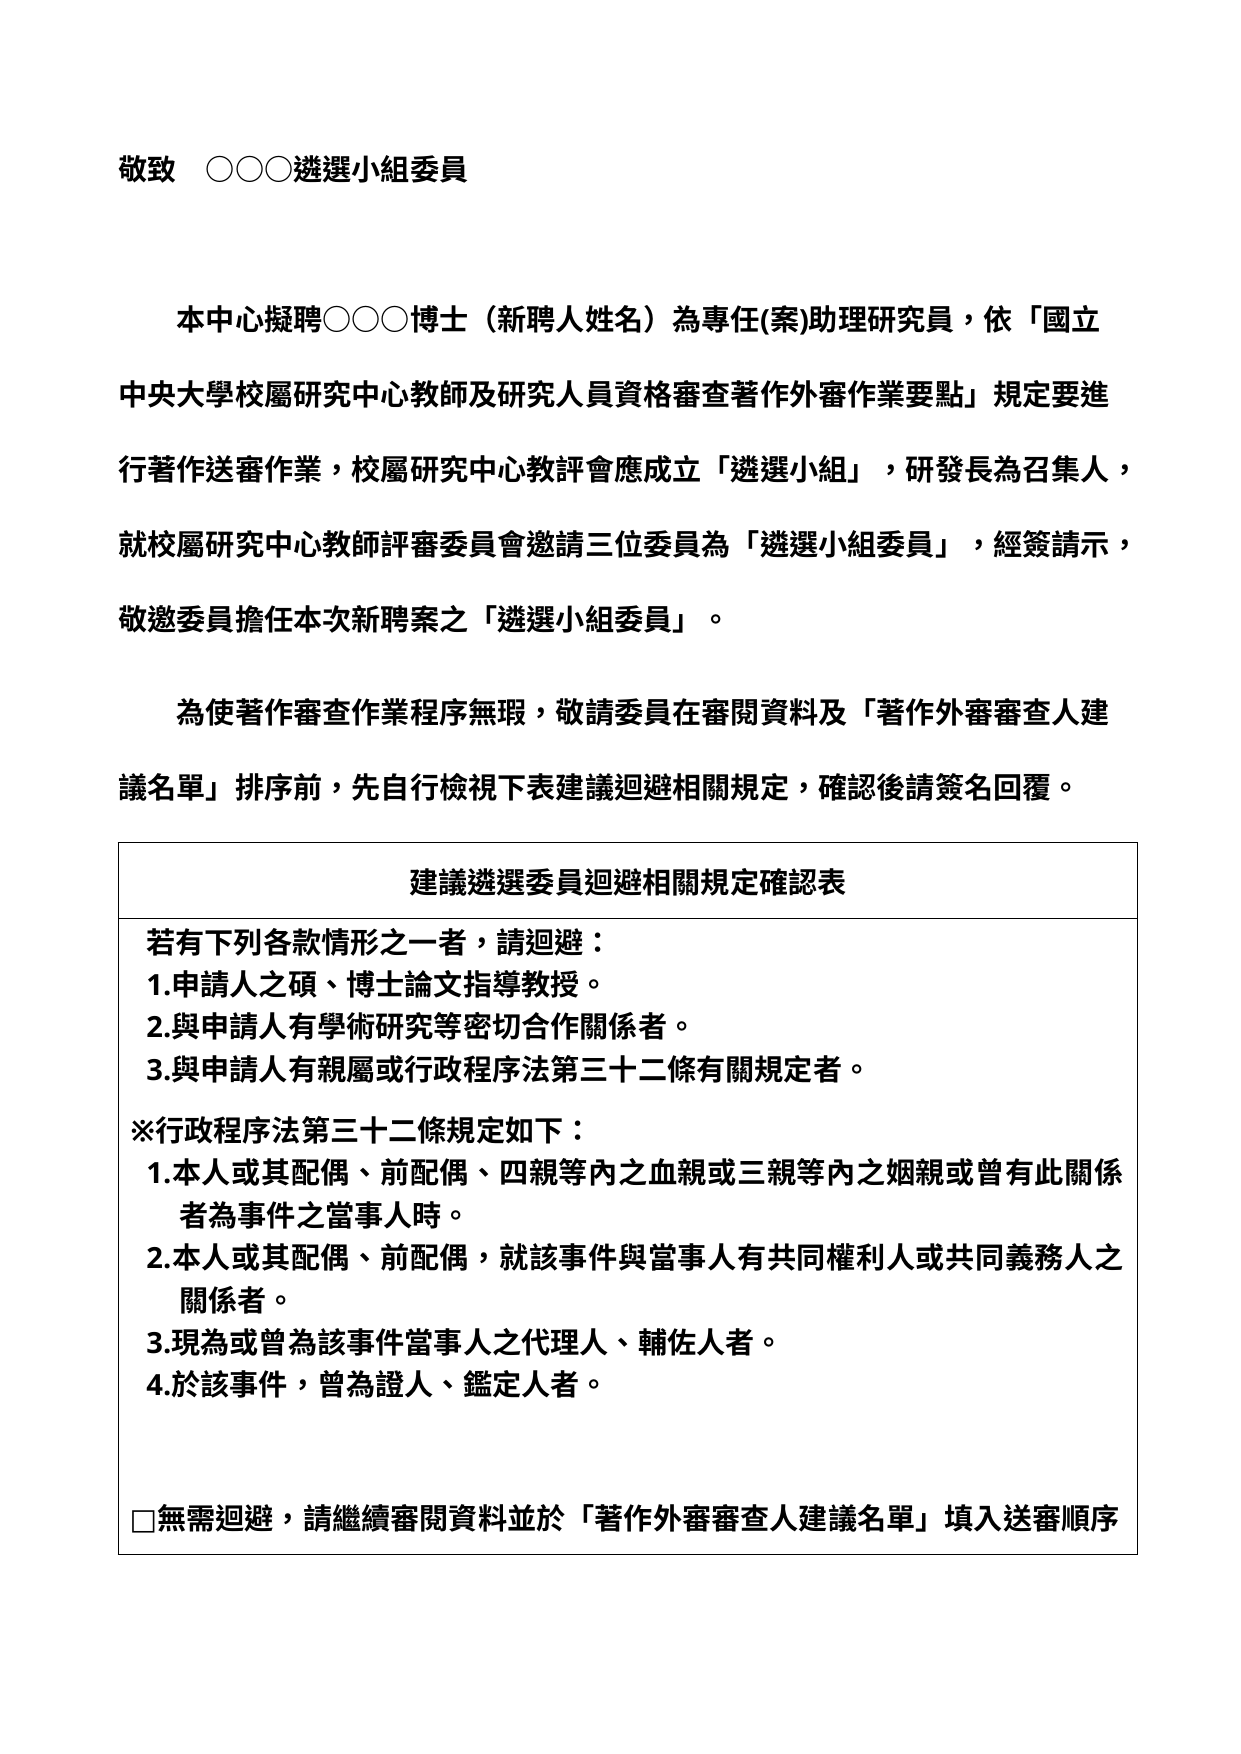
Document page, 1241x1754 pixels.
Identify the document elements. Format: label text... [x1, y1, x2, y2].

text 本中心擬聘○○○博士（新聘人姓名）為專任(案)助理研究員，依「國立中央大學校屬研究中心教師及研究人員資格審查著作外審作業要點」規定要進行著作送審作業，校屬研究中心教評會應成立「遴選小組」，研發長為召集人，就校屬研究中心教師評審委員會邀請三位委員為「遴選小組委員」，經簽請示，敬邀委員擔任本次新聘案之「遴選小組委員」。 [118, 280, 1122, 655]
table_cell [119, 919, 1137, 1554]
text 敬致 ○○○遴選小組委員 [118, 130, 1122, 205]
table_header 建議遴選委員迴避相關規定確認表 [119, 843, 1137, 918]
text 為使著作審查作業程序無瑕，敬請委員在審閱資料及「著作外審審查人建議名單」排序前，先自行檢視下表建議迴避相關規定，確認後請簽名回覆。 [118, 673, 1122, 823]
